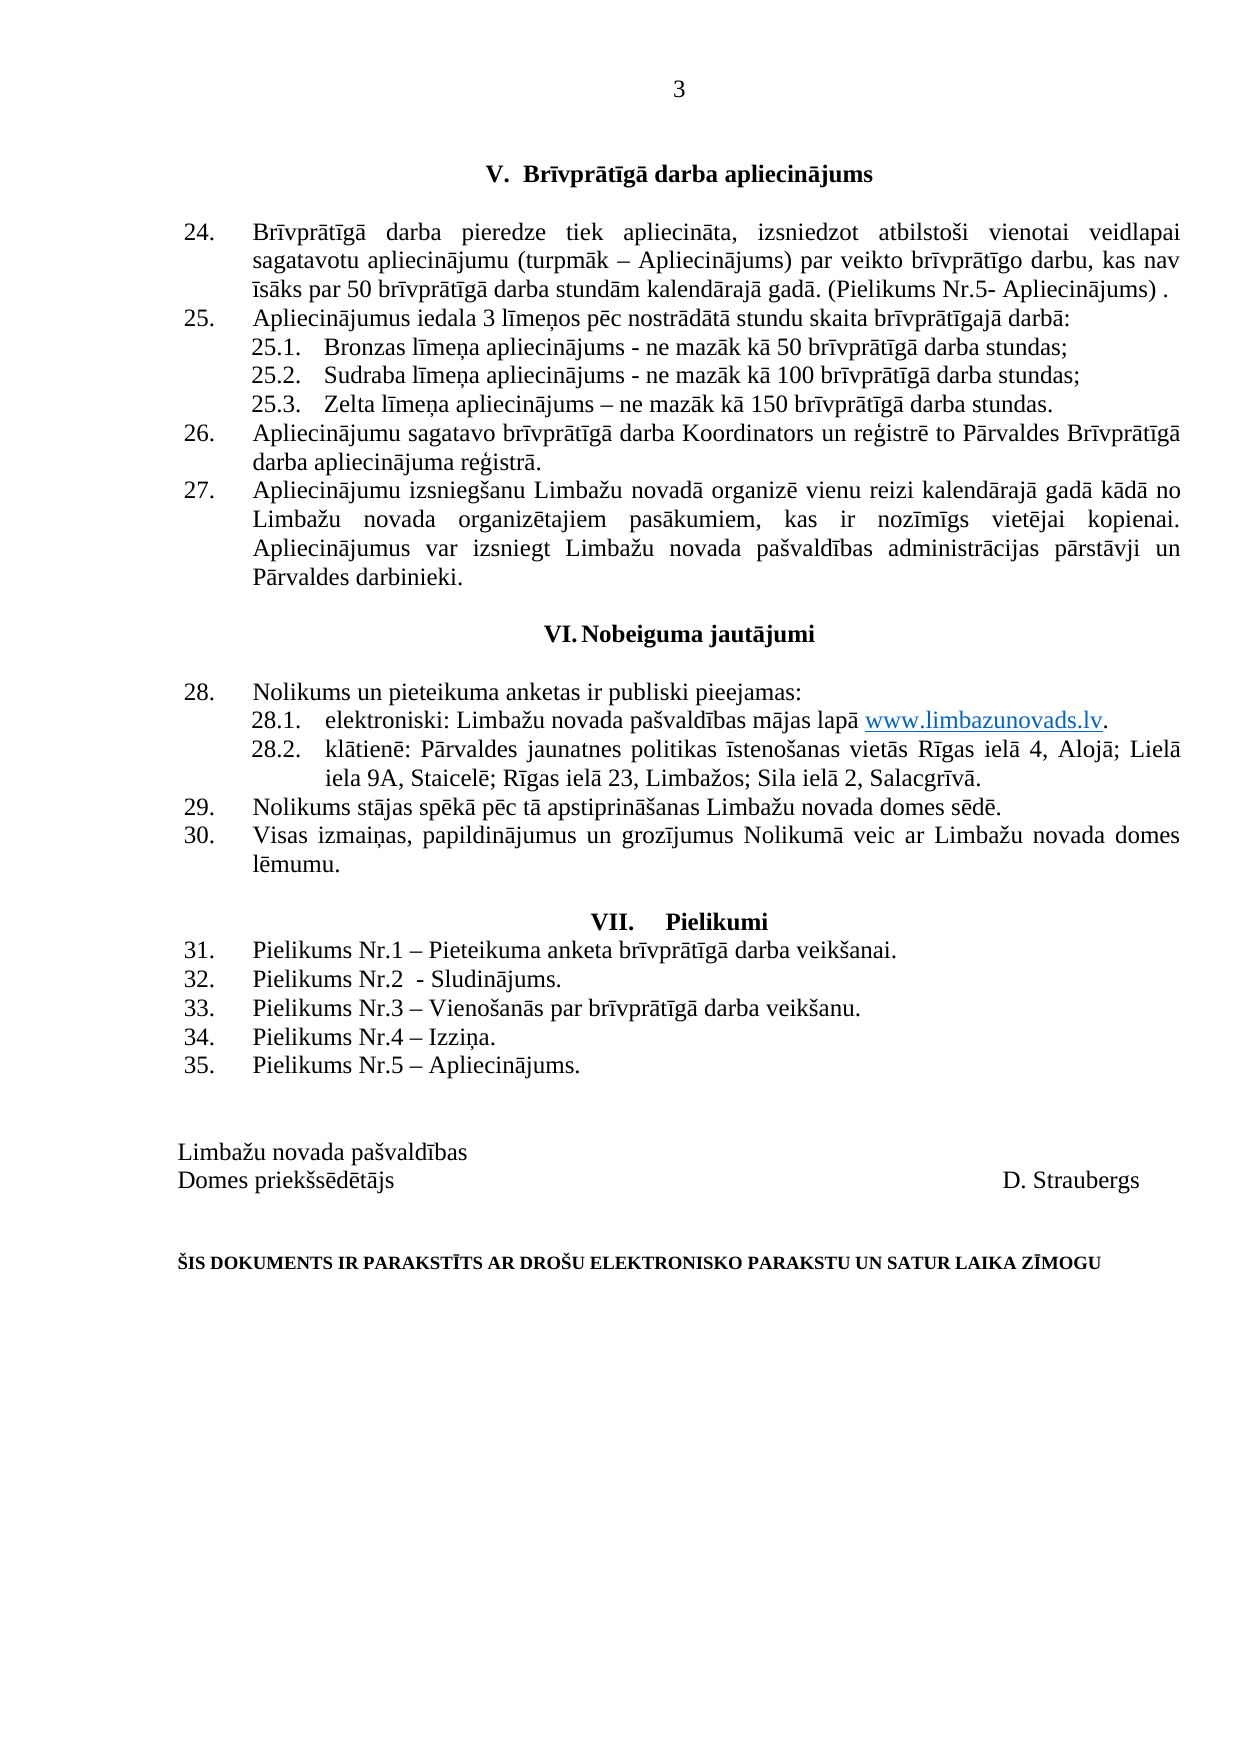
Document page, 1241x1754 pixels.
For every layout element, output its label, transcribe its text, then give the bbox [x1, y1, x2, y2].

list Pielikumi [177, 907, 1181, 936]
list Nolikums stājas spēkā pēc tā apstiprināšanas Limbažu novada domes sēdē. [215, 792, 1181, 821]
list Apliecinājumu izsniegšanu Limbažu novadā organizē vienu reizi kalendārajā gadā kādā no Limbažu novada organizētajiem pasākumiem, kas ir nozīmīgs vietējai kopienai. Apliecinājumus var izsniegt Limbažu novada pašvaldības administrācijas pārstāvji un Pārvaldes darbinieki. [215, 476, 1181, 591]
list Sudraba līmeņa apliecinājums - ne mazāk kā 100 brīvprātīgā darba stundas; [251, 361, 1181, 389]
list Brīvprātīgā darba pieredze tiek apliecināta, izsniedzot atbilstoši vienotai veidlapai sagatavotu apliecinājumu (turpmāk – Apliecinājums) par veikto brīvprātīgo darbu, kas nav īsāks par 50 brīvprātīgā darba stundām kalendārajā gadā. (Pielikums Nr.5- Apliecinājums) . [215, 217, 1181, 303]
list Pielikums Nr.4 – Izziņa. [215, 1022, 1181, 1051]
list klātienē: Pārvaldes jaunatnes politikas īstenošanas vietās Rīgas ielā 4, Alojā; Lielā iela 9A, Staicelē; Rīgas ielā 23, Limbažos; Sila ielā 2, Salacgrīvā. [251, 734, 1181, 792]
text Domes priekšsēdētājs D. Straubergs [177, 1166, 1181, 1194]
list Pielikums Nr.2 - Sludinājums. [215, 964, 1181, 993]
list Nolikums un pieteikuma anketas ir publiski pieejamas: [215, 677, 1181, 706]
list Apliecinājumus iedala 3 līmeņos pēc nostrādātā stundu skaita brīvprātīgajā darbā: [215, 303, 1181, 332]
list Bronzas līmeņa apliecinājums - ne mazāk kā 50 brīvprātīgā darba stundas; [251, 332, 1181, 361]
list Visas izmaiņas, papildinājumus un grozījumus Nolikumā veic ar Limbažu novada domes lēmumu. [215, 821, 1181, 878]
list Nobeiguma jautājumi [177, 619, 1181, 648]
list Pielikums Nr.3 – Vienošanās par brīvprātīgā darba veikšanu. [215, 993, 1181, 1022]
list Zelta līmeņa apliecinājums – ne mazāk kā 150 brīvprātīgā darba stundas. [251, 389, 1181, 418]
list Brīvprātīgā darba apliecinājums [177, 159, 1181, 188]
list Apliecinājumu sagatavo brīvprātīgā darba Koordinators un reģistrē to Pārvaldes Brīvprātīgā darba apliecinājuma reģistrā. [215, 418, 1181, 476]
list elektroniski: Limbažu novada pašvaldības mājas lapā www.limbazunovads.lv. [251, 706, 1181, 734]
list Pielikums Nr.5 – Apliecinājums. [215, 1051, 1181, 1079]
text ŠIS DOKUMENTS IR PARAKSTĪTS AR DROŠU ELEKTRONISKO PARAKSTU UN SATUR LAIKA ZĪMOGU [177, 1252, 1181, 1273]
list Pielikums Nr.1 – Pieteikuma anketa brīvprātīgā darba veikšanai. [215, 936, 1181, 964]
text Limbažu novada pašvaldības [177, 1137, 1181, 1166]
